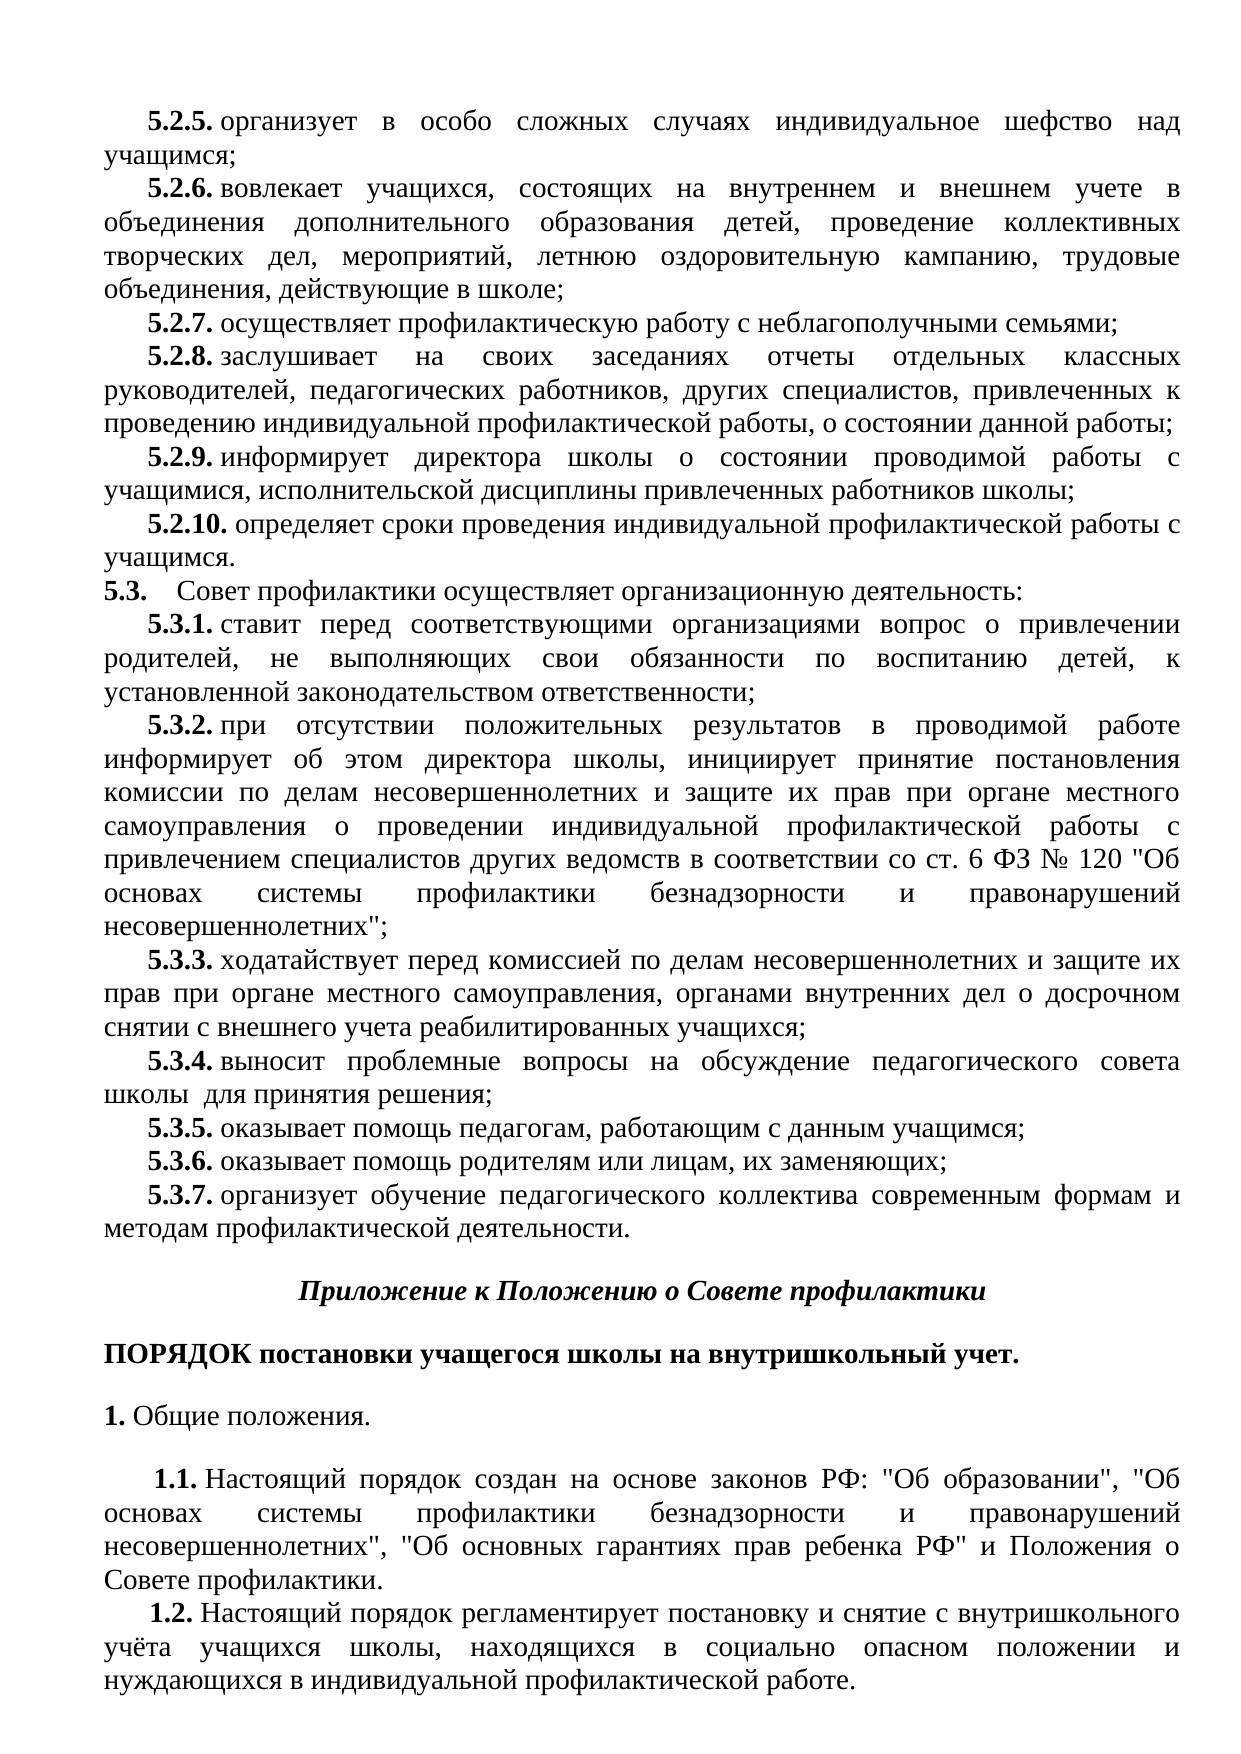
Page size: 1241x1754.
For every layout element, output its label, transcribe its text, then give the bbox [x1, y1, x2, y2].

text ПОРЯДОК постановки учащегося школы на внутришкольный учет. [103, 1336, 1181, 1369]
text 5.3.5. оказывает помощь педагогам, работающим с данным учащимся; [103, 1110, 1181, 1143]
text 5.3.7. организует обучение педагогического коллектива современным формам и методам профилактической деятельности. [103, 1177, 1181, 1244]
text 5.3.1. ставит перед соответствующими организациями вопрос о привлечении родителей, не выполняющих свои обязанности по воспитанию детей, к установленной законодательством ответственности; [103, 607, 1181, 707]
text 5.2.10. определяет сроки проведения индивидуальной профилактической работы с учащимся. [103, 506, 1181, 573]
text Приложение к Положению о Совете профилактики [103, 1273, 1181, 1307]
text 5.3.4. выносит проблемные вопросы на обсуждение педагогического совета школы для принятия решения; [103, 1043, 1181, 1110]
text 5.2.5. организует в особо сложных случаях индивидуальное шефство над учащимся; [103, 103, 1181, 171]
text 1. Общие положения. [103, 1398, 1181, 1432]
text 5.3. Совет профилактики осуществляет организационную деятельность: [103, 573, 1181, 607]
text 5.3.3. ходатайствует перед комиссией по делам несовершеннолетних и защите их прав при органе местного самоуправления, органами внутренних дел о досрочном снятии с внешнего учета реабилитированных учащихся; [103, 942, 1181, 1043]
text 5.3.6. оказывает помощь родителям или лицам, их заменяющих; [103, 1143, 1181, 1177]
text 5.2.8. заслушивает на своих заседаниях отчеты отдельных классных руководителей, педагогических работников, других специалистов, привлеченных к проведению индивидуальной профилактической работы, о состоянии данной работы; [103, 338, 1181, 439]
text 5.3.2. при отсутствии положительных результатов в проводимой работе информирует об этом директора школы, инициирует принятие постановления комиссии по делам несовершеннолетних и защите их прав при органе местного самоуправления о проведении индивидуальной профилактической работы с привлечением специалистов других ведомств в соответствии со ст. 6 ФЗ № 120 "Об основах системы профилактики безнадзорности и правонарушений несовершеннолетних"; [103, 707, 1181, 942]
text 5.2.9. информирует директора школы о состоянии проводимой работы с учащимися, исполнительской дисциплины привлеченных работников школы; [103, 439, 1181, 506]
text 1.2. Настоящий порядок регламентирует постановку и снятие с внутришкольного учёта учащихся школы, находящихся в социально опасном положении и нуждающихся в индивидуальной профилактической работе. [103, 1595, 1181, 1696]
text 5.2.7. осуществляет профилактическую работу с неблагополучными семьями; [103, 305, 1181, 338]
text 5.2.6. вовлекает учащихся, состоящих на внутреннем и внешнем учете в объединения дополнительного образования детей, проведение коллективных творческих дел, мероприятий, летнюю оздоровительную кампанию, трудовые объединения, действующие в школе; [103, 171, 1181, 305]
text 1.1. Настоящий порядок создан на основе законов РФ: "Об образовании", "Об основах системы профилактики безнадзорности и правонарушений несовершеннолетних", "Об основных гарантиях прав ребенка РФ" и Положения о Совете профилактики. [103, 1461, 1181, 1595]
